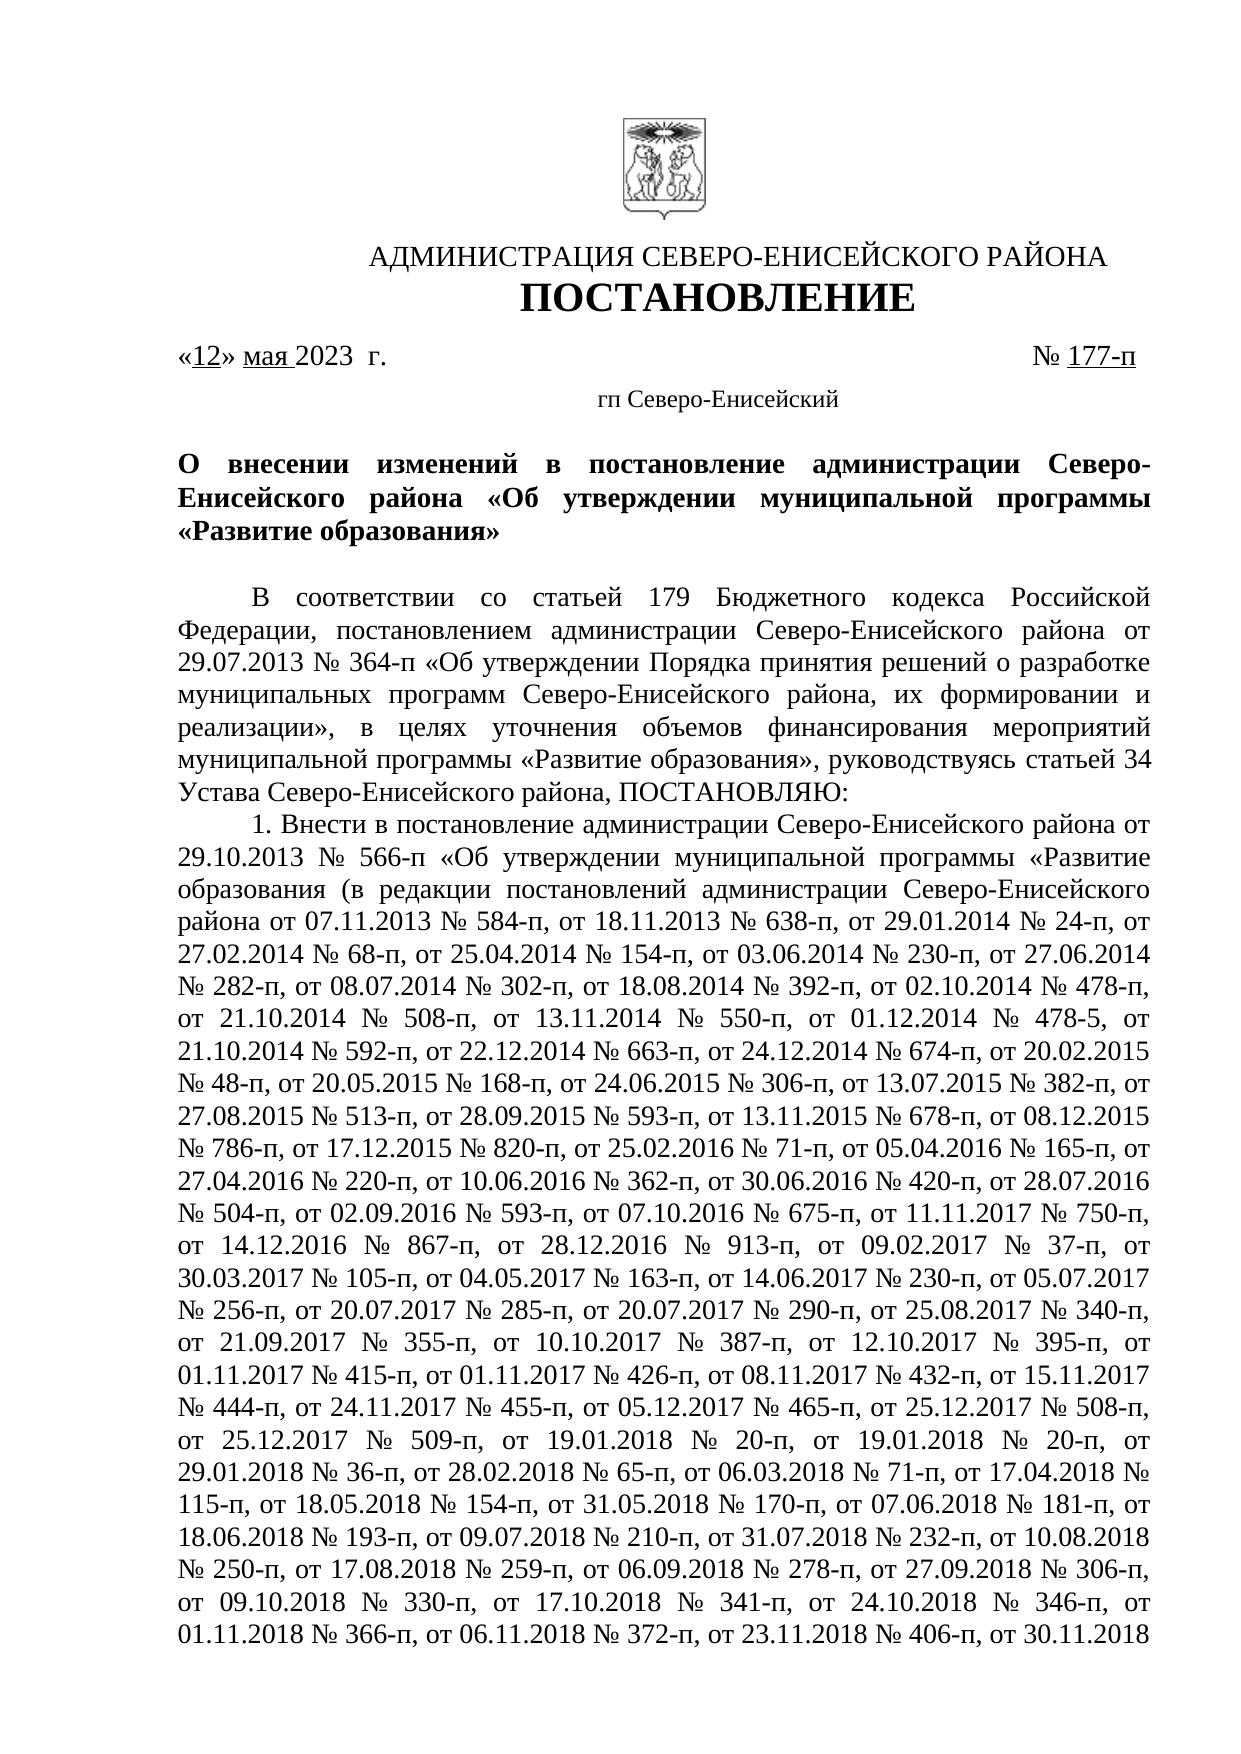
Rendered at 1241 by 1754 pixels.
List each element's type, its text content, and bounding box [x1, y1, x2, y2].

table_cell гп Северо-Енисейский [166, 384, 1240, 446]
table_cell № 177-п [694, 325, 1240, 384]
picture [623, 118, 706, 220]
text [177, 807, 1152, 1649]
text В соответствии со статьей 179 Бюджетного кодекса Российской Федерации, постановлением администрации Северо-Енисейского района от 29.07.2013 № 364-п «Об утверждении Порядка принятия решений о разработке муниципальных программ Северо-Енисейского района, их формировании и реализации», в целях уточнения объемов финансирования мероприятий муниципальной программы «Развитие образования», руководствуясь статьей 34 Устава Северо-Енисейского района, ПОСТАНОВЛЯЮ: [177, 580, 1152, 807]
table_header АДМИНИСТРАЦИЯ СЕВЕРО-ЕНИСЕЙСКОГО РАЙОНА ПОСТАНОВЛЕНИЕ [166, 239, 1240, 325]
text О внесении изменений в постановление администрации Северо-Енисейского района «Об утверждении муниципальной программы «Развитие образования» [177, 446, 1152, 547]
table_cell «12» мая 2023 г. [166, 325, 694, 384]
